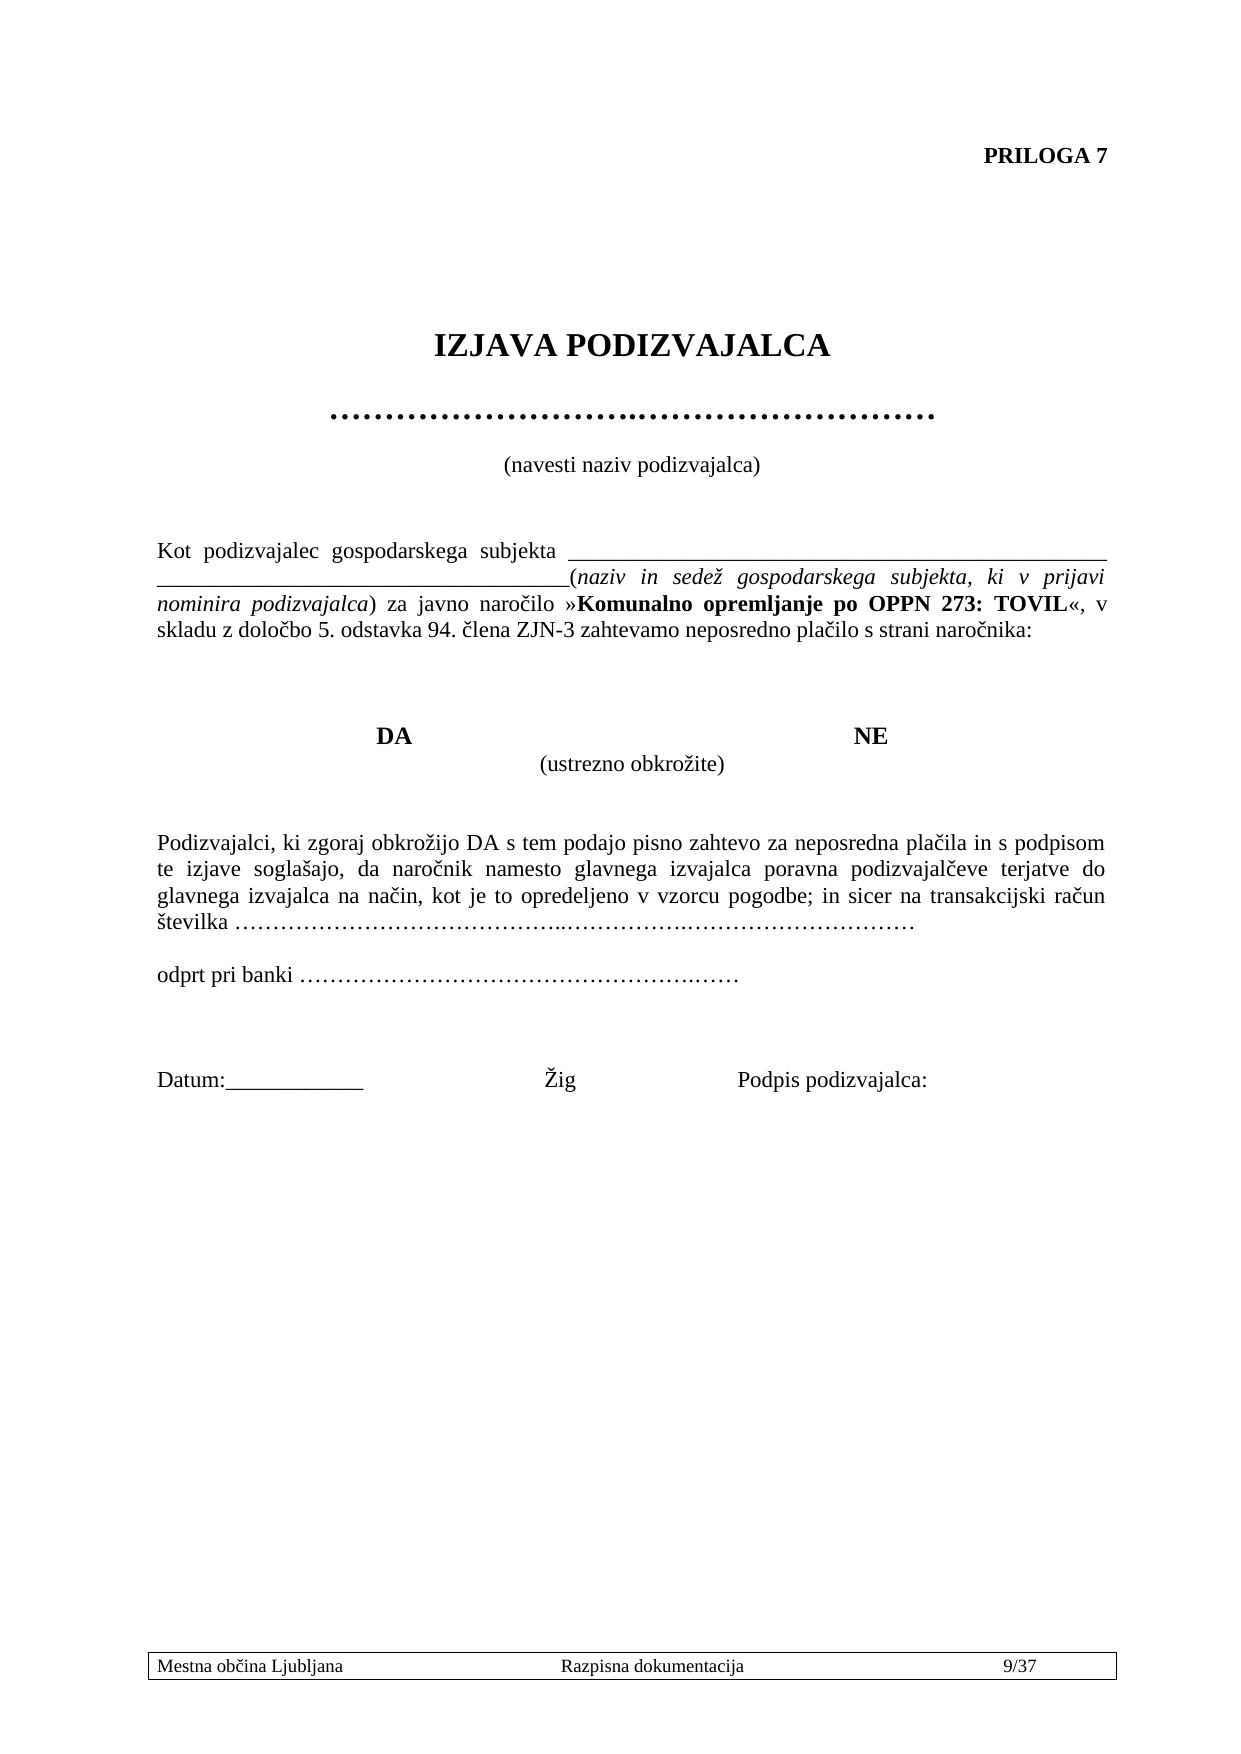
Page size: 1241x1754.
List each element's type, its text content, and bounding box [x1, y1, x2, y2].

text DA NE [157, 721, 1107, 750]
text Kot podizvajalec gospodarskega subjekta _______________________________________________ ____________________________________(naziv in sedež gospodarskega subjekta, ki v prijavi nominira podizvajalca) za javno naročilo »Komunalno opremljanje po OPPN 273: TOVIL«, v skladu z določbo 5. odstavka 94. člena ZJN-3 zahtevamo neposredno plačilo s strani naročnika: [157, 537, 1107, 642]
text ……………………….……………………… [157, 388, 1107, 427]
text PRILOGA 7 [157, 142, 1107, 168]
text Datum:____________ Žig Podpis podizvajalca: [157, 1066, 1107, 1093]
text Podizvajalci, ki zgoraj obkrožijo DA s tem podajo pisno zahtevo za neposredna plačila in s podpisom te izjave soglašajo, da naročnik namesto glavnega izvajalca poravna podizvajalčeve terjatve do glavnega izvajalca na način, kot je to opredeljeno v vzorcu pogodbe; in sicer na transakcijski račun številka ……………………………………..…………….………………………… [157, 829, 1107, 934]
text (navesti naziv podizvajalca) [157, 452, 1107, 478]
text IZJAVA PODIZVAJALCA [157, 325, 1107, 363]
text (ustrezno obkrožite) [157, 750, 1107, 776]
text odprt pri banki …………………………………………….…… [157, 961, 1107, 987]
